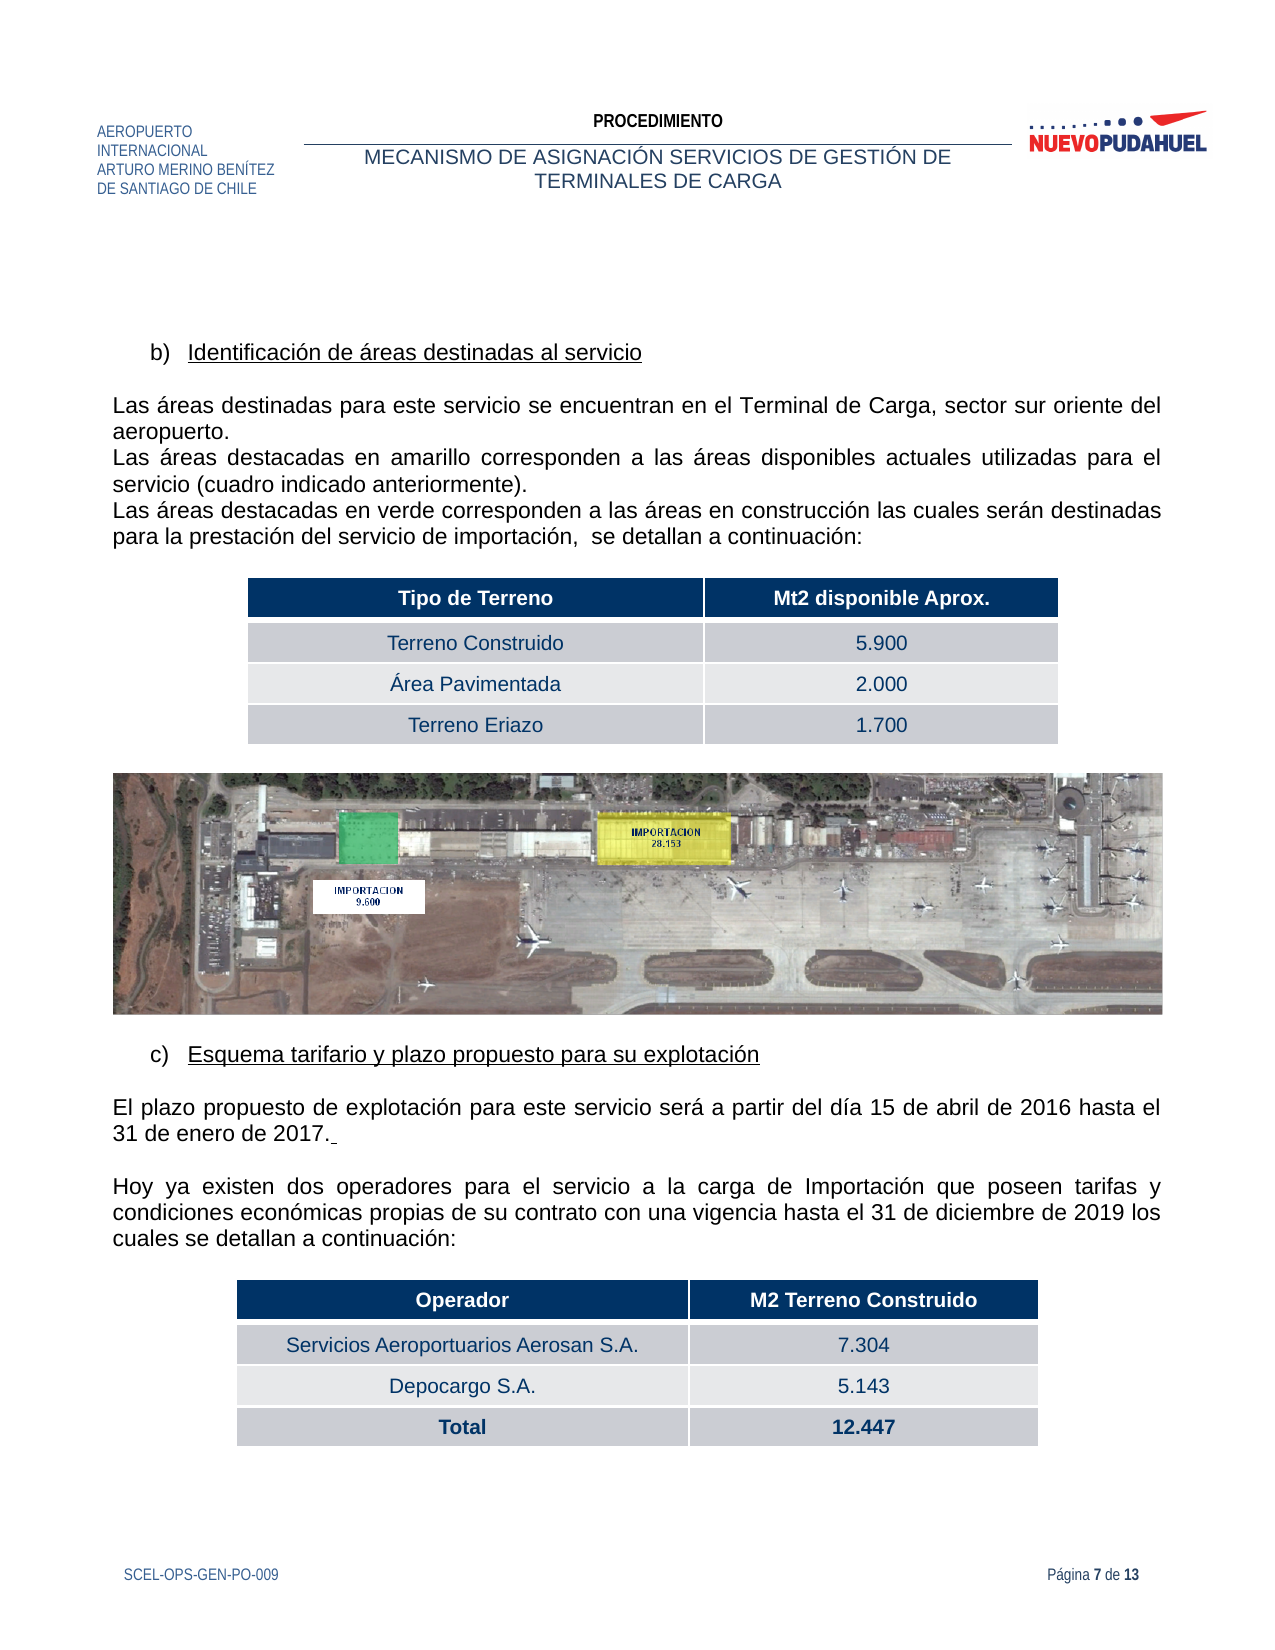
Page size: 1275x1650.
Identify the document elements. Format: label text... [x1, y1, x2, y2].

text El plazo propuesto de explotación para este servicio será a partir del día 15 de abril de 2016 hasta el 31 de enero de 2017. [112, 1093, 1162, 1146]
text Las áreas destinadas para este servicio se encuentran en el Terminal de Carga, sector sur oriente del aeropuerto. [112, 392, 1162, 444]
text Las áreas destacadas en verde corresponden a las áreas en construcción las cuales serán destinadas para la prestación del servicio de importación, se detallan a continuación: [112, 497, 1162, 550]
table_header Mt2 disponible Aprox. [705, 578, 1058, 617]
table_cell Terreno Eriazo [248, 705, 703, 744]
list Esquema tarifario y plazo propuesto para su explotación [150, 1041, 1162, 1067]
table_cell 7.304 [690, 1325, 1038, 1364]
table_header M2 Terreno Construido [690, 1280, 1038, 1319]
picture [1026, 103, 1213, 159]
table_header Operador [237, 1280, 688, 1319]
table_cell Terreno Construido [248, 623, 703, 662]
table_header Tipo de Terreno [248, 578, 703, 617]
table_cell 12.447 [690, 1408, 1038, 1446]
text Hoy ya existen dos operadores para el servicio a la carga de Importación que poseen tarifas y condiciones económicas propias de su contrato con una vigencia hasta el 31 de diciembre de 2019 los cuales se detallan a continuación: [112, 1173, 1162, 1252]
list Identificación de áreas destinadas al servicio [150, 339, 1162, 365]
table_cell 5.143 [690, 1366, 1038, 1405]
table_cell Depocargo S.A. [237, 1366, 688, 1405]
picture [112, 772, 1163, 1015]
table_cell Total [237, 1408, 688, 1446]
table_cell 1.700 [705, 705, 1058, 744]
table_cell 2.000 [705, 664, 1058, 703]
table_cell Área Pavimentada [248, 664, 703, 703]
table_cell Servicios Aeroportuarios Aerosan S.A. [237, 1325, 688, 1364]
text Las áreas destacadas en amarillo corresponden a las áreas disponibles actuales utilizadas para el servicio (cuadro indicado anteriormente). [112, 444, 1162, 497]
table_cell 5.900 [705, 623, 1058, 662]
